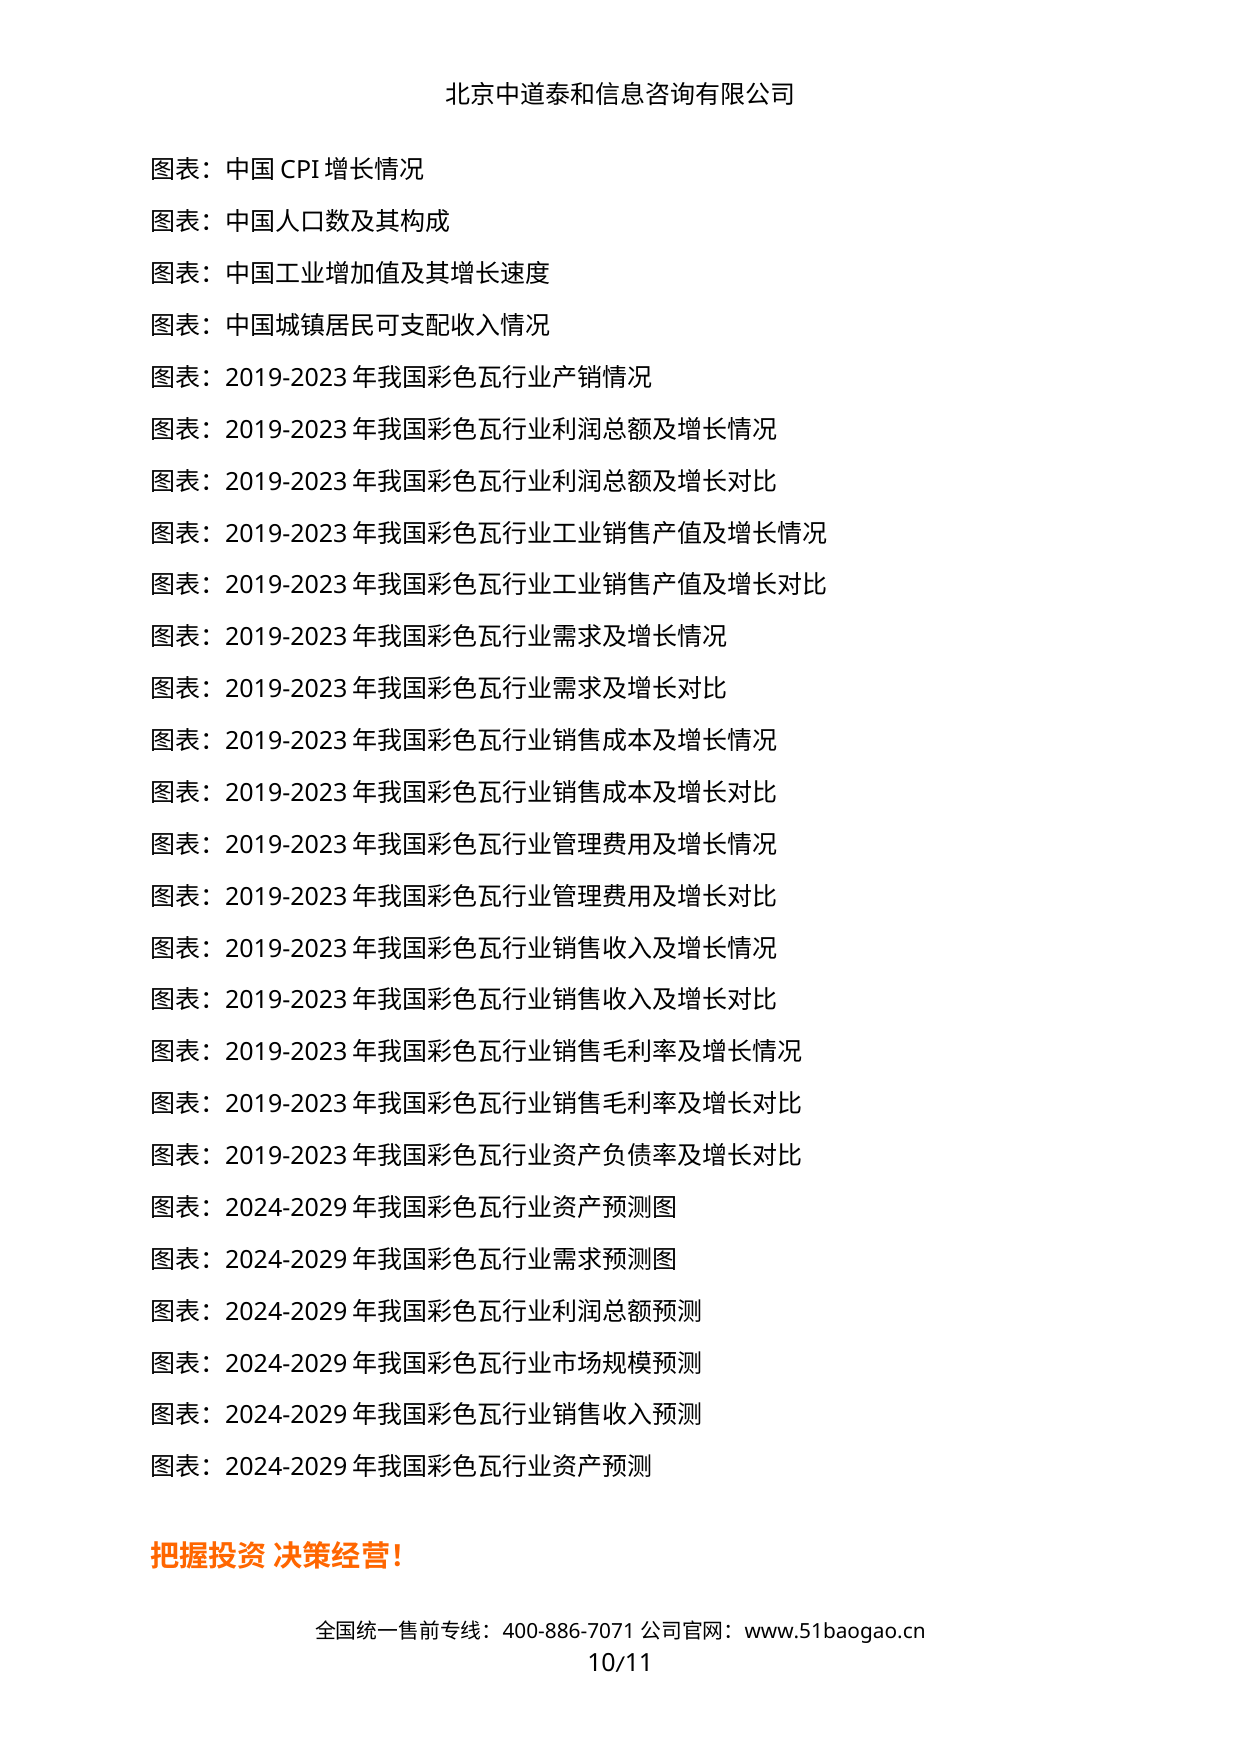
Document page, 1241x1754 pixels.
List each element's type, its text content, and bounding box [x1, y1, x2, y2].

text 图表：2019-2023年我国彩色瓦行业需求及增长情况 [150, 617, 1090, 653]
text 图表：2019-2023年我国彩色瓦行业利润总额及增长情况 [150, 409, 1090, 446]
text 图表：2019-2023年我国彩色瓦行业销售成本及增长情况 [150, 721, 1090, 757]
text 图表：2019-2023年我国彩色瓦行业销售毛利率及增长情况 [150, 1032, 1090, 1068]
text 图表：2019-2023年我国彩色瓦行业需求及增长对比 [150, 669, 1090, 705]
text 图表：2024-2029年我国彩色瓦行业利润总额预测 [150, 1291, 1090, 1327]
text 图表：2019-2023年我国彩色瓦行业销售毛利率及增长对比 [150, 1084, 1090, 1120]
text 图表：中国工业增加值及其增长速度 [150, 254, 1090, 290]
text 图表：2019-2023年我国彩色瓦行业销售收入及增长情况 [150, 928, 1090, 964]
text 图表：中国人口数及其构成 [150, 202, 1090, 238]
text 图表：2019-2023年我国彩色瓦行业工业销售产值及增长情况 [150, 513, 1090, 549]
text 图表：2024-2029年我国彩色瓦行业需求预测图 [150, 1239, 1090, 1276]
text 图表：2019-2023年我国彩色瓦行业资产负债率及增长对比 [150, 1136, 1090, 1172]
text 图表：2019-2023年我国彩色瓦行业工业销售产值及增长对比 [150, 565, 1090, 601]
text 图表：2019-2023年我国彩色瓦行业产销情况 [150, 357, 1090, 394]
text 图表：中国CPI增长情况 [150, 150, 1090, 186]
text 图表：2024-2029年我国彩色瓦行业市场规模预测 [150, 1343, 1090, 1379]
text 图表：2024-2029年我国彩色瓦行业资产预测图 [150, 1187, 1090, 1224]
text 图表：中国城镇居民可支配收入情况 [150, 306, 1090, 342]
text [150, 1499, 1090, 1575]
text 图表：2019-2023年我国彩色瓦行业销售收入及增长对比 [150, 980, 1090, 1016]
text 图表：2024-2029年我国彩色瓦行业销售收入预测 [150, 1395, 1090, 1431]
text 图表：2019-2023年我国彩色瓦行业管理费用及增长情况 [150, 824, 1090, 861]
text 图表：2019-2023年我国彩色瓦行业销售成本及增长对比 [150, 772, 1090, 809]
text 图表：2019-2023年我国彩色瓦行业利润总额及增长对比 [150, 461, 1090, 497]
text 图表：2024-2029年我国彩色瓦行业资产预测 [150, 1447, 1090, 1483]
text 图表：2019-2023年我国彩色瓦行业管理费用及增长对比 [150, 876, 1090, 912]
